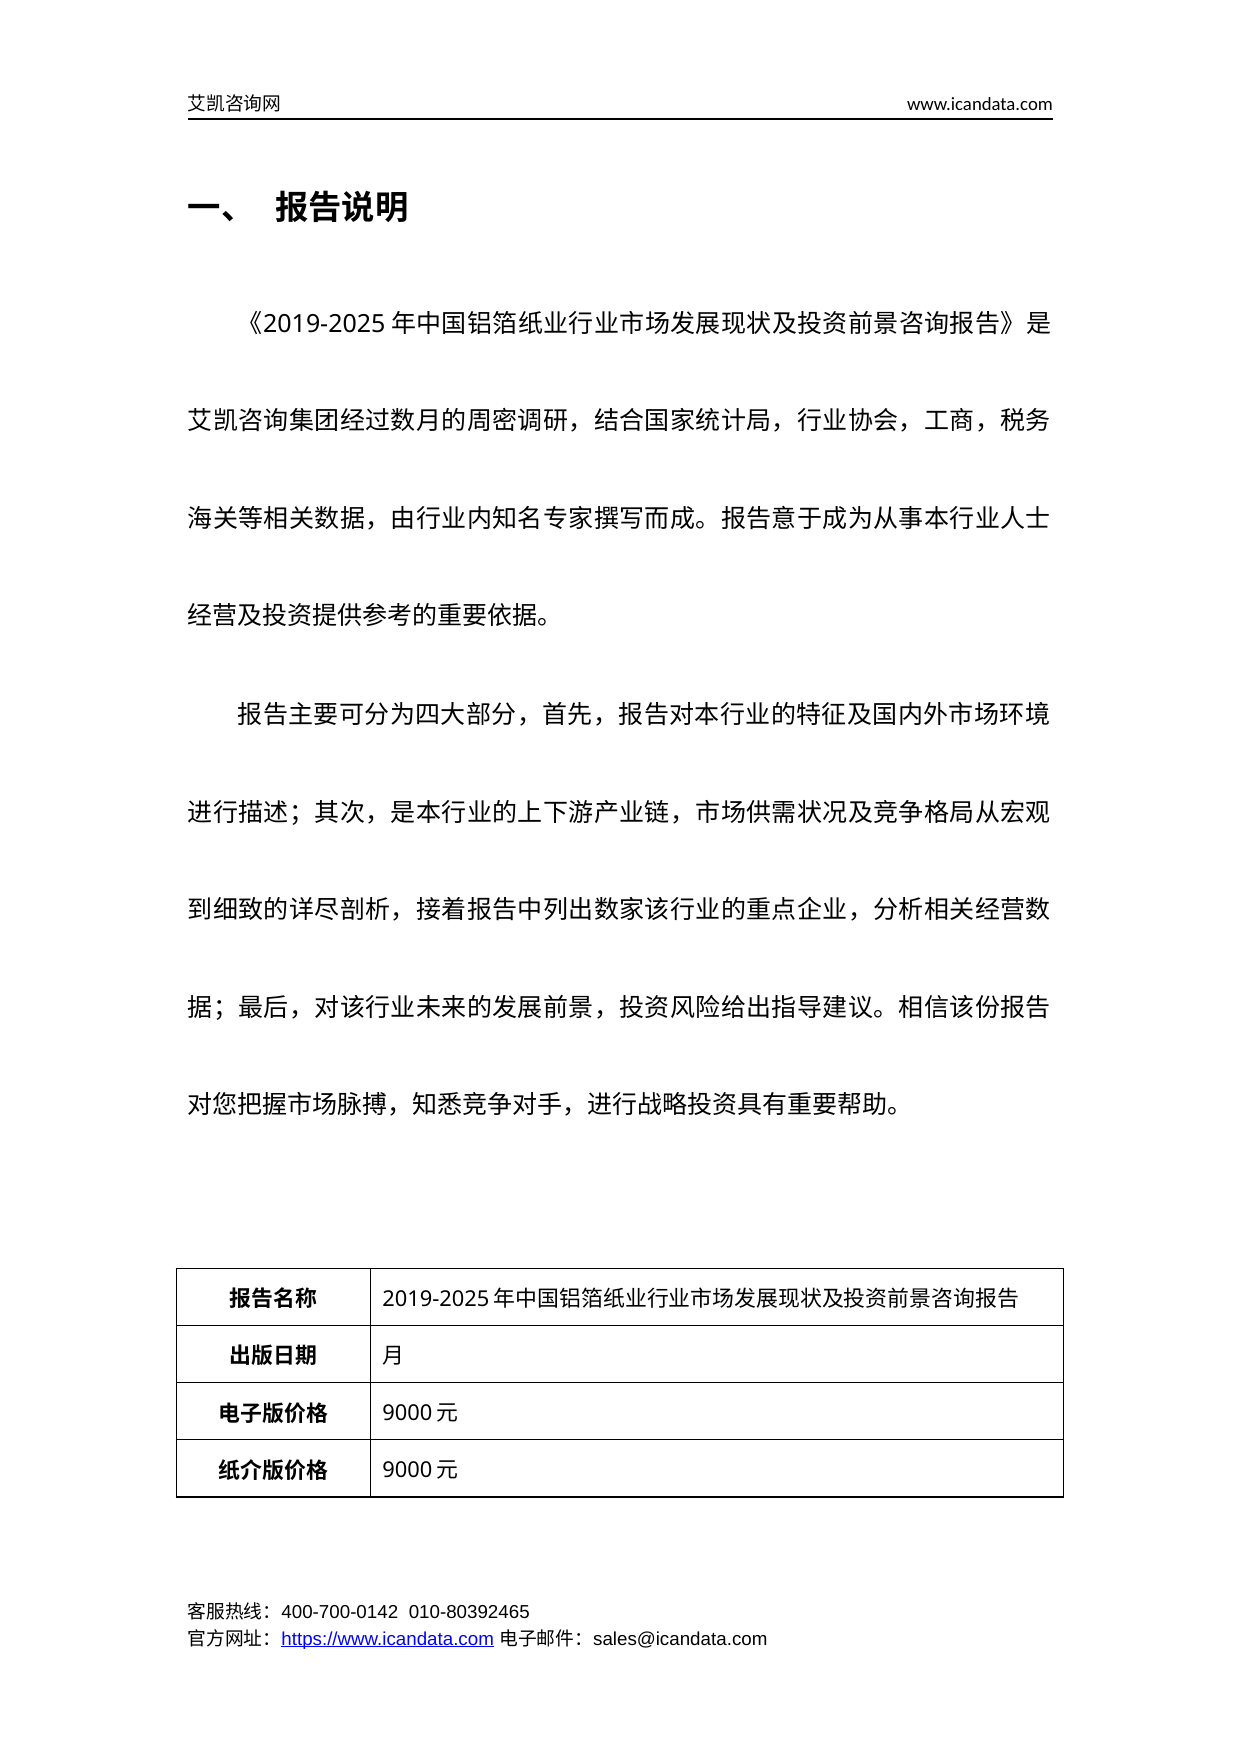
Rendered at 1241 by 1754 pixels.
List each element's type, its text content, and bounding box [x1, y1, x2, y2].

text 《2019-2025年中国铝箔纸业行业市场发展现状及投资前景咨询报告》是艾凯咨询集团经过数月的周密调研，结合国家统计局，行业协会，工商，税务海关等相关数据，由行业内知名专家撰写而成。报告意于成为从事本行业人士经营及投资提供参考的重要依据。 [187, 289, 1053, 646]
text 报告主要可分为四大部分，首先，报告对本行业的特征及国内外市场环境进行描述；其次，是本行业的上下游产业链，市场供需状况及竞争格局从宏观到细致的详尽剖析，接着报告中列出数家该行业的重点企业，分析相关经营数据；最后，对该行业未来的发展前景，投资风险给出指导建议。相信该份报告对您把握市场脉搏，知悉竞争对手，进行战略投资具有重要帮助。 [187, 681, 1053, 1136]
table_cell 纸介版价格 [177, 1440, 370, 1496]
table_header 2019-2025年中国铝箔纸业行业市场发展现状及投资前景咨询报告 [371, 1269, 1063, 1325]
subtitle 报告说明 [187, 172, 1053, 237]
table_cell 9000元 [371, 1383, 1063, 1439]
table_cell 电子版价格 [177, 1383, 370, 1439]
table_header 报告名称 [177, 1269, 370, 1325]
table_cell 出版日期 [177, 1326, 370, 1382]
table_cell 月 [371, 1326, 1063, 1382]
table_cell 9000元 [371, 1440, 1063, 1496]
